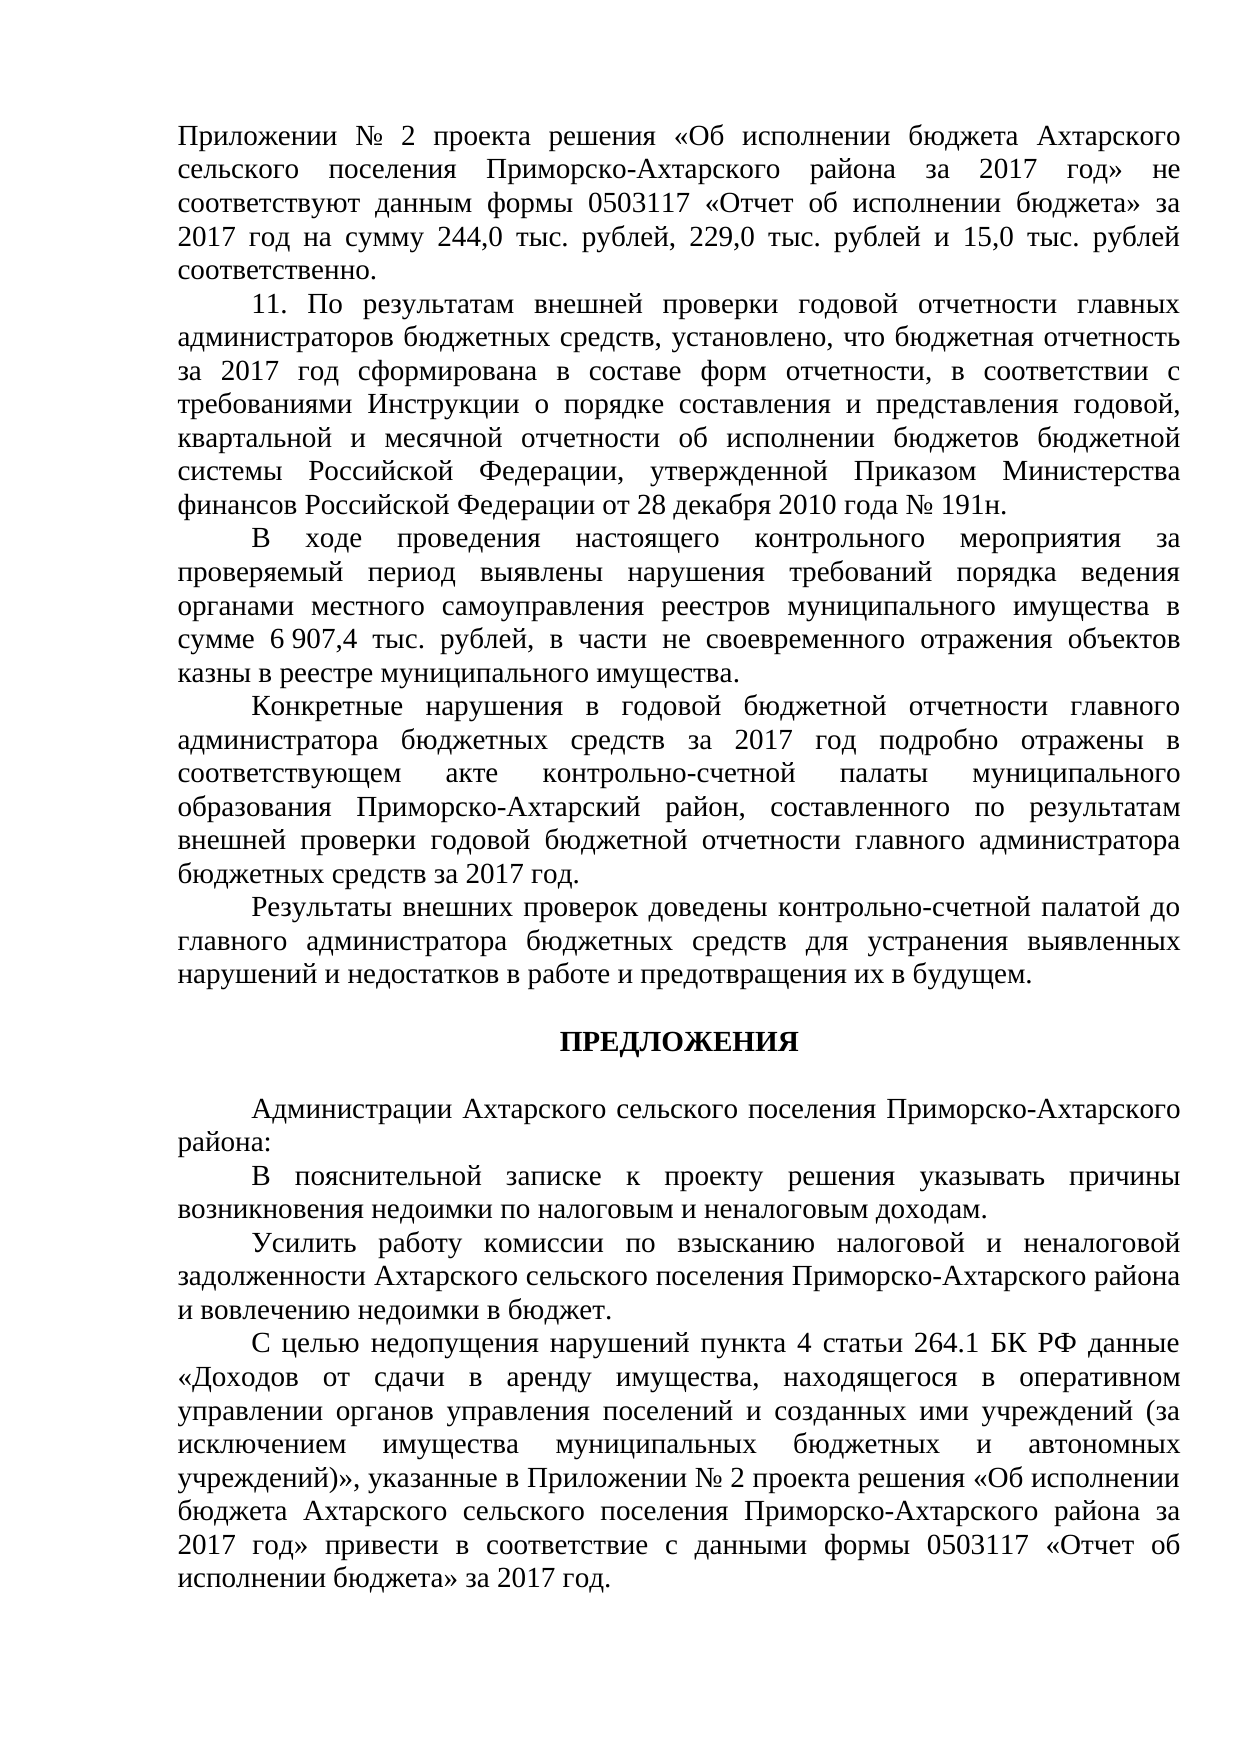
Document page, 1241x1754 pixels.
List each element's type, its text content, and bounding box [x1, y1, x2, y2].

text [177, 118, 1181, 286]
text В пояснительной записке к проекту решения указывать причины возникновения недоимки по налоговым и неналоговым доходам. [177, 1158, 1181, 1225]
text С целью недопущения нарушений пункта 4 статьи 264.1 БК РФ данные «Доходов от сдачи в аренду имущества, находящегося в оперативном управлении органов управления поселений и созданных ими учреждений (за исключением имущества муниципальных бюджетных и автономных учреждений)», указанные в Приложении № 2 проекта решения «Об исполнении бюджета Ахтарского сельского поселения Приморско-Ахтарского района за 2017 год» привести в соответствие с данными формы 0503117 «Отчет об исполнении бюджета» за 2017 год. [177, 1326, 1181, 1594]
text Конкретные нарушения в годовой бюджетной отчетности главного администратора бюджетных средств за 2017 год подробно отражены в соответствующем акте контрольно-счетной палаты муниципального образования Приморско-Ахтарский район, составленного по результатам внешней проверки годовой бюджетной отчетности главного администратора бюджетных средств за 2017 год. [177, 688, 1181, 889]
text Администрации Ахтарского сельского поселения Приморско-Ахтарского района: [177, 1091, 1181, 1158]
text Результаты внешних проверок доведены контрольно-счетной палатой до главного администратора бюджетных средств для устранения выявленных нарушений и недостатков в работе и предотвращения их в будущем. [177, 889, 1181, 990]
text Усилить работу комиссии по взысканию налоговой и неналоговой задолженности Ахтарского сельского поселения Приморско-Ахтарского района и вовлечению недоимки в бюджет. [177, 1225, 1181, 1326]
text В ходе проведения настоящего контрольного мероприятия за проверяемый период выявлены нарушения требований порядка ведения органами местного самоуправления реестров муниципального имущества в сумме 6 907,4 тыс. рублей, в части не своевременного отражения объектов казны в реестре муниципального имущества. [177, 521, 1181, 688]
text 11. По результатам внешней проверки годовой отчетности главных администраторов бюджетных средств, установлено, что бюджетная отчетность за 2017 год сформирована в составе форм отчетности, в соответствии с требованиями Инструкции о порядке составления и представления годовой, квартальной и месячной отчетности об исполнении бюджетов бюджетной системы Российской Федерации, утвержденной Приказом Министерства финансов Российской Федерации от 28 декабря 2010 года № 191н. [177, 286, 1181, 521]
text ПРЕДЛОЖЕНИЯ [177, 1024, 1181, 1057]
